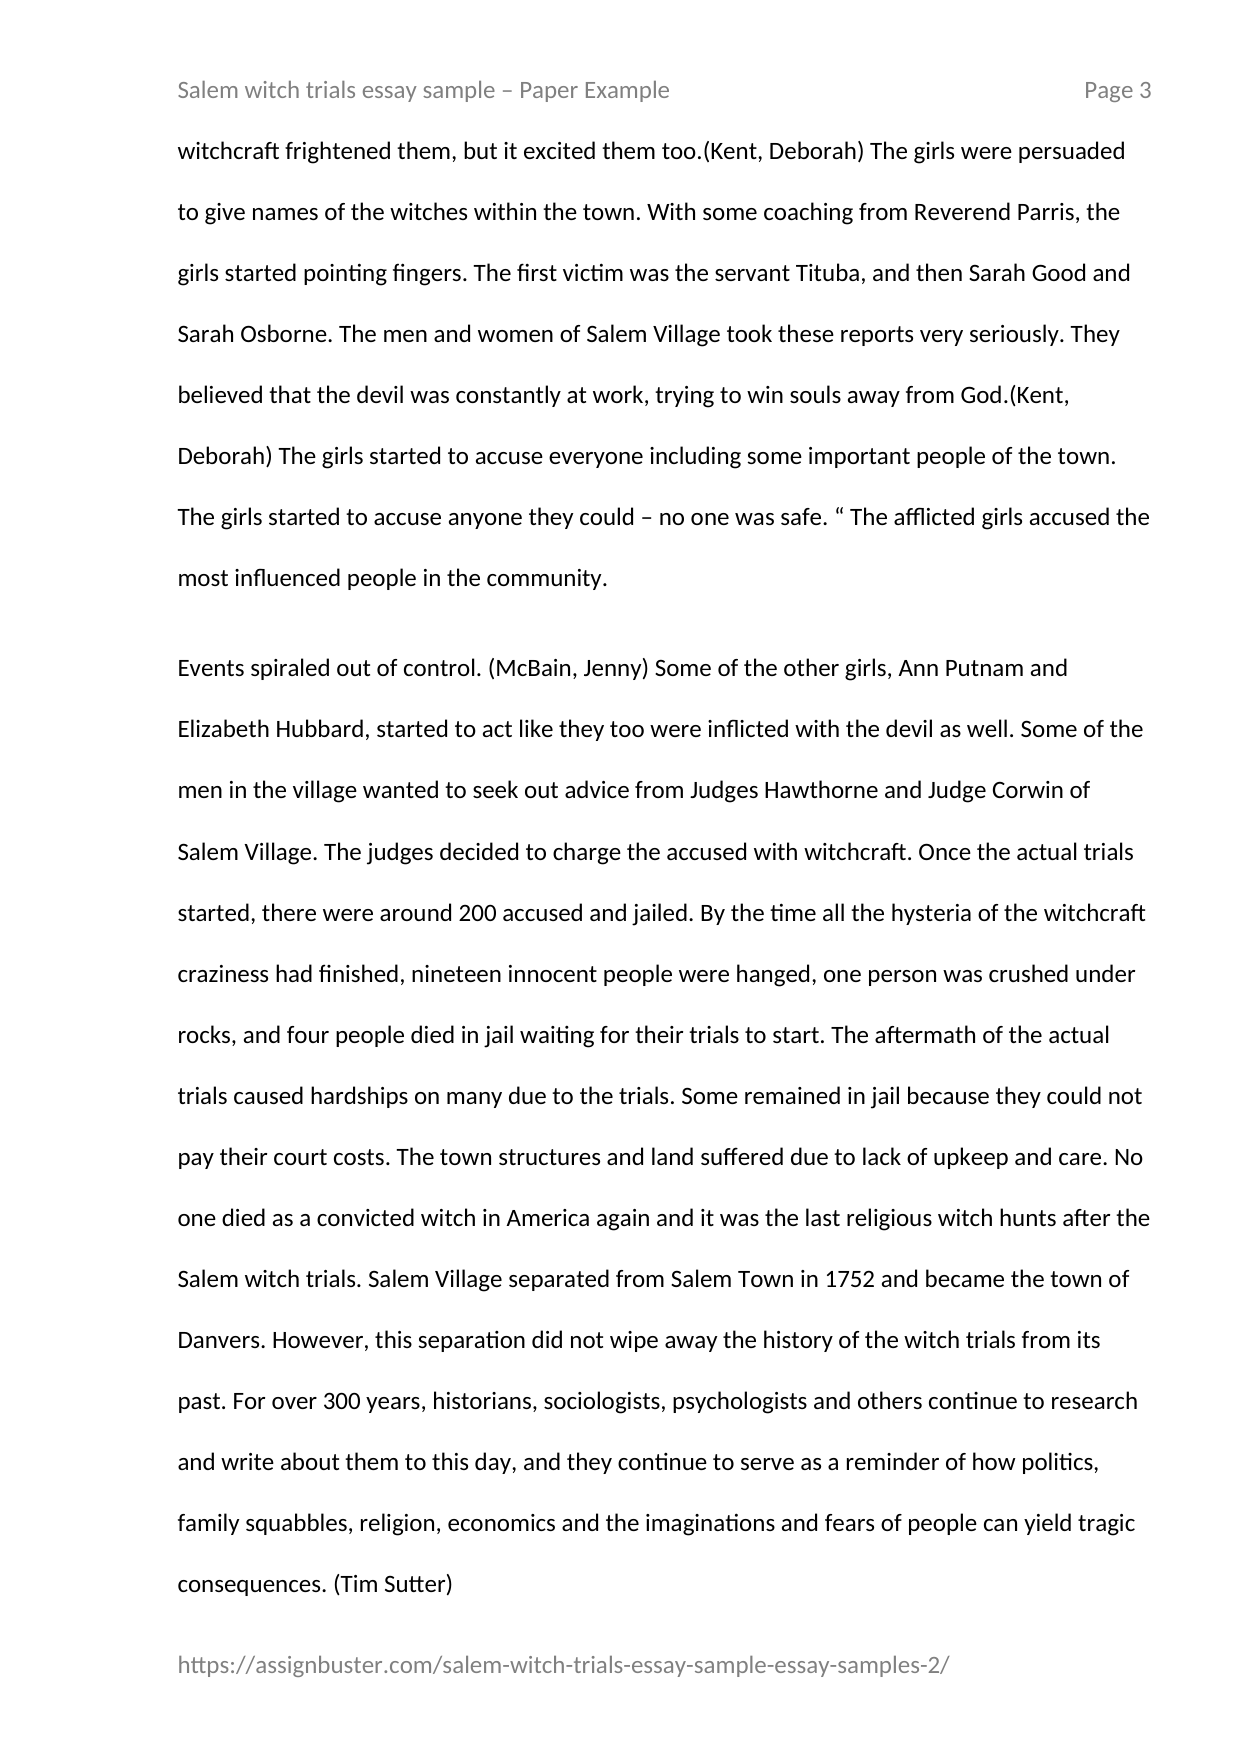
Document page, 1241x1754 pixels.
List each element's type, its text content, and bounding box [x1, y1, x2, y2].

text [177, 135, 1152, 593]
text Events spiraled out of control. (McBain, Jenny) Some of the other girls, Ann Putnam and Elizabeth Hubbard, started to act like they too were inflicted with the devil as well. Some of the men in the village wanted to seek out advice from Judges Hawthorne and Judge Corwin of Salem Village. The judges decided to charge the accused with witchcraft. Once the actual trials started, there were around 200 accused and jailed. By the time all the hysteria of the witchcraft craziness had finished, nineteen innocent people were hanged, one person was crushed under rocks, and four people died in jail waiting for their trials to start. The aftermath of the actual trials caused hardships on many due to the trials. Some remained in jail because they could not pay their court costs. The town structures and land suffered due to lack of upkeep and care. No one died as a convicted witch in America again and it was the last religious witch hunts after the Salem witch trials. Salem Village separated from Salem Town in 1752 and became the town of Danvers. However, this separation did not wipe away the history of the witch trials from its past. For over 300 years, historians, sociologists, psychologists and others continue to research and write about them to this day, and they continue to serve as a reminder of how politics, family squabbles, religion, economics and the imaginations and fears of people can yield tragic consequences. (Tim Sutter) [177, 653, 1152, 1599]
